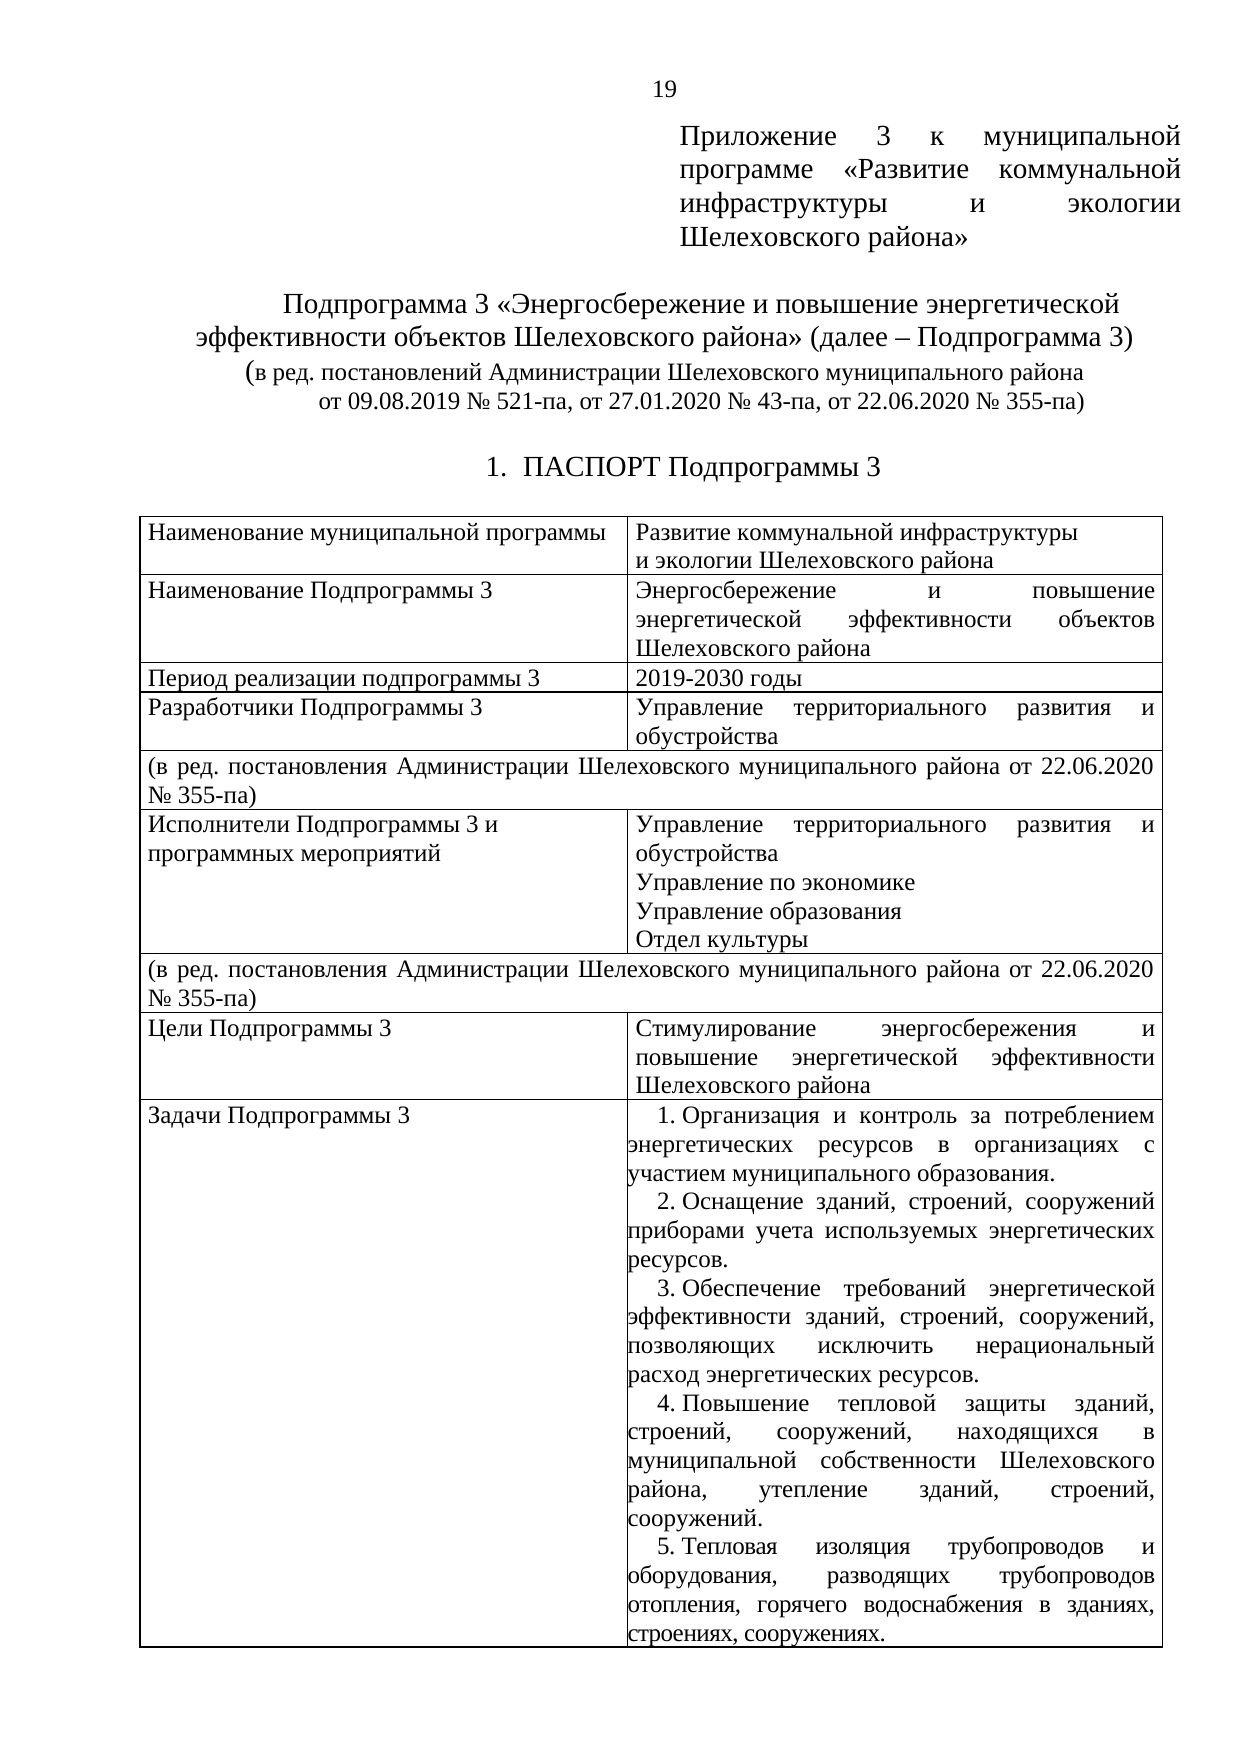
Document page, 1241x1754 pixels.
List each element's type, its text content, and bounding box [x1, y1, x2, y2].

table_cell Исполнители Подпрограммы 3 и программных мероприятий [141, 810, 627, 953]
text от 09.08.2019 № 521-па, от 27.01.2020 № 43-па, от 22.06.2020 № 355-па) [148, 386, 1181, 415]
text Подпрограмма 3 «Энергосбережение и повышение энергетической эффективности объектов Шелеховского района» (далее – Подпрограмма 3) [148, 286, 1181, 353]
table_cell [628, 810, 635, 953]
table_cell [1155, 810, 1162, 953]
table_cell Цели Подпрограммы 3 [141, 1013, 627, 1099]
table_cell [141, 1100, 627, 1646]
table_cell (в ред. постановления Администрации Шелеховского муниципального района от 22.06.2020 № 355-па) [141, 751, 1162, 808]
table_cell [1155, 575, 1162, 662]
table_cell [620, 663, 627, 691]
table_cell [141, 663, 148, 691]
list ПАСПОРТ Подпрограммы 3 [185, 449, 1181, 482]
table_cell (в ред. постановления Администрации Шелеховского муниципального района от 22.06.2020 № 355-па) [141, 954, 1162, 1012]
text (в ред. постановлений Администрации Шелеховского муниципального района [148, 353, 1181, 386]
text Приложение 3 к муниципальной программе «Развитие коммунальной инфраструктуры и экологии Шелеховского района» [679, 118, 1181, 252]
table_cell Наименование Подпрограммы 3 [141, 575, 627, 662]
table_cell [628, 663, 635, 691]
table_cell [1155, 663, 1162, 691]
table_header Наименование муниципальной программы [141, 517, 627, 574]
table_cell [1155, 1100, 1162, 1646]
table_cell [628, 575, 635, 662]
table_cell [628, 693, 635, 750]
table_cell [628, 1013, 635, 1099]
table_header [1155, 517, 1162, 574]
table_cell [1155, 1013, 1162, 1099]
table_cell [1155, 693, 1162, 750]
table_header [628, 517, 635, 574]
table_cell Разработчики Подпрограммы 3 [141, 693, 627, 750]
